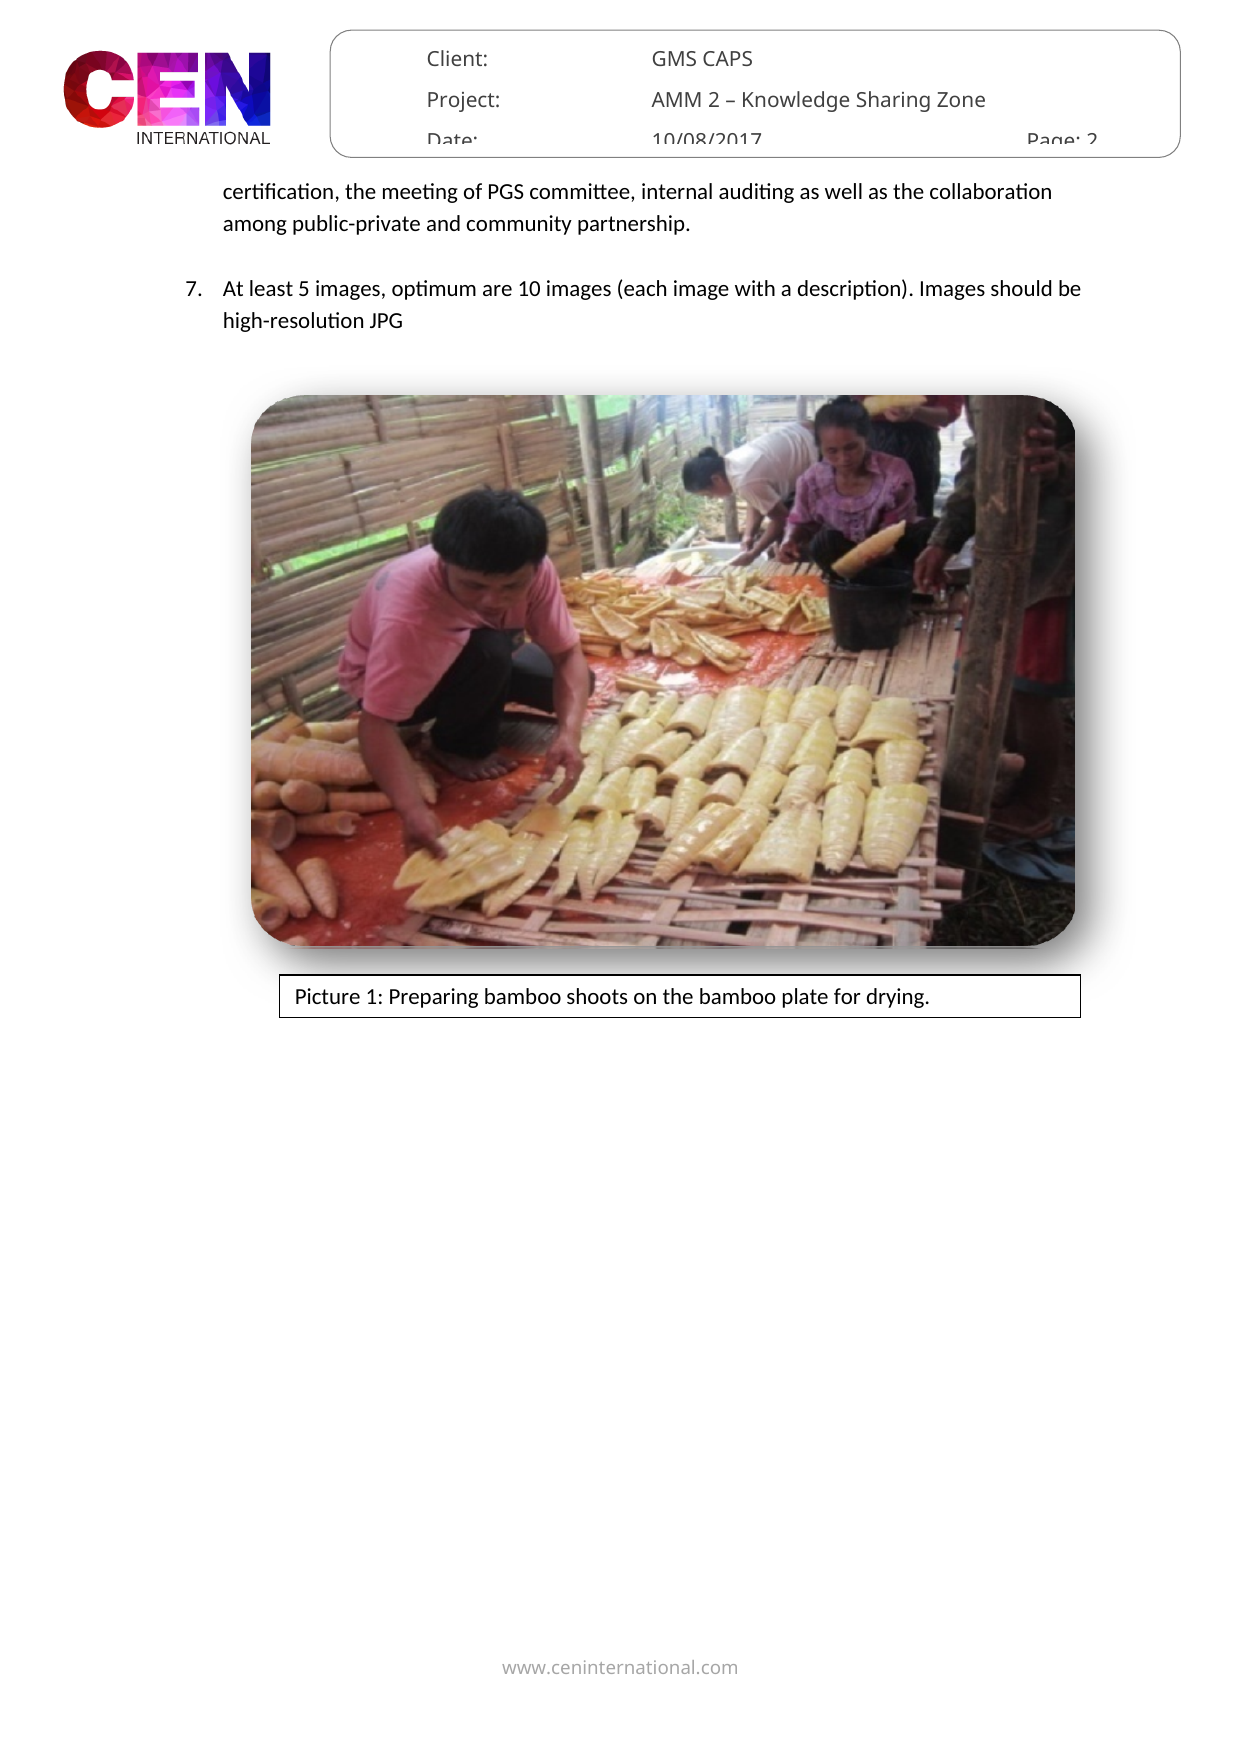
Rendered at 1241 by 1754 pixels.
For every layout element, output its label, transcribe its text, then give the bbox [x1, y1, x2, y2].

list At least 5 images, optimum are 10 images (each image with a description). Images should be high-resolution JPG [185, 274, 1093, 334]
picture [18, 36, 313, 158]
picture [250, 395, 1075, 949]
